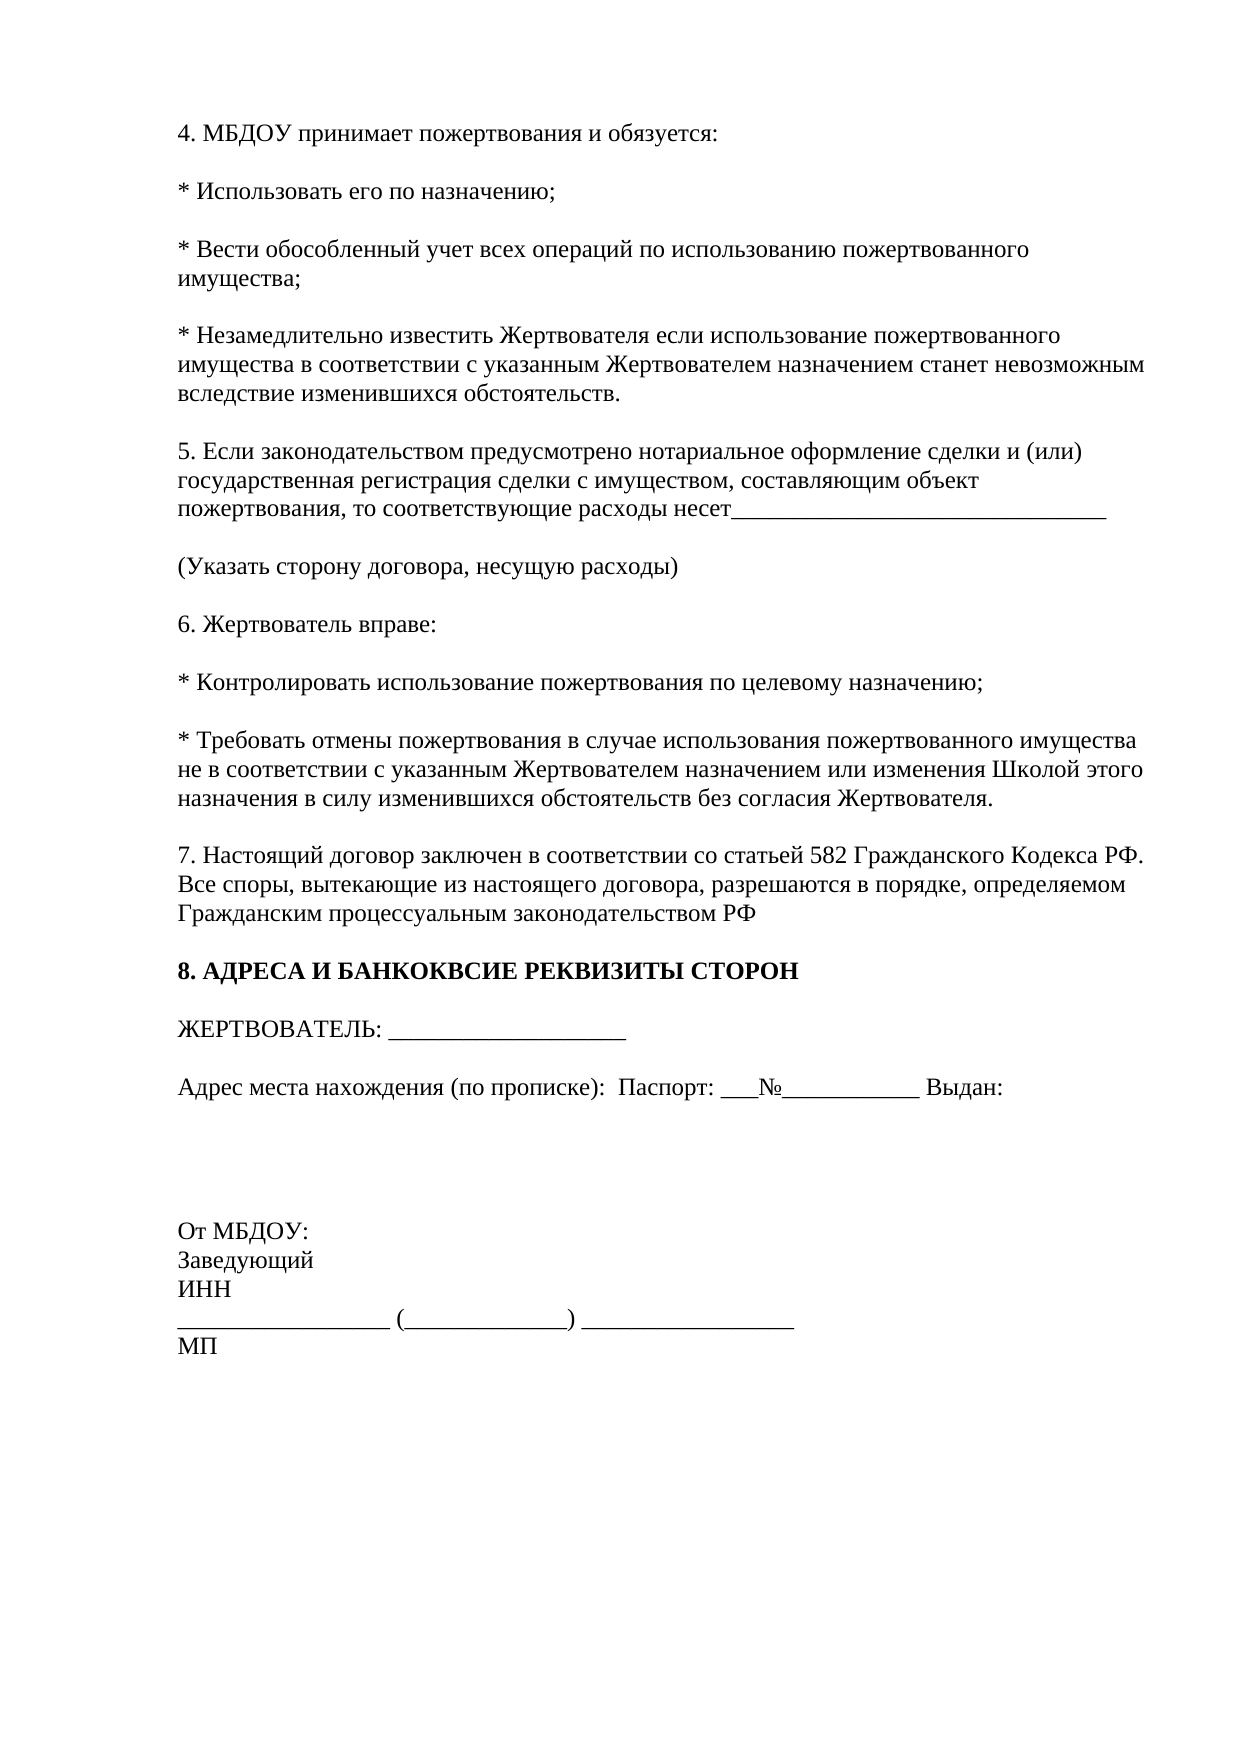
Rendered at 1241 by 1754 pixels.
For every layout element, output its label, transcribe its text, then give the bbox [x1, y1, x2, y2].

text Заведующий [177, 1245, 1152, 1274]
text От МБДОУ: [177, 1216, 1152, 1245]
text (Указать сторону договора, несущую расходы) [177, 551, 1152, 580]
text Адрес места нахождения (по прописке): Паспорт: ___№___________ Выдан: [177, 1072, 1152, 1101]
text ИНН [177, 1274, 1152, 1303]
text * Вести обособленный учет всех операций по использованию пожертвованного имущества; [177, 234, 1152, 291]
text 7. Настоящий договор заключен в соответствии со статьей 582 Гражданского Кодекса РФ. Все споры, вытекающие из настоящего договора, разрешаются в порядке, определяемом Гражданским процессуальным законодательством РФ [177, 841, 1152, 927]
text * Контролировать использование пожертвования по целевому назначению; [177, 667, 1152, 696]
text ЖЕРТВОВАТЕЛЬ: ___________________ [177, 1014, 1152, 1043]
text 4. МБДОУ принимает пожертвования и обязуется: [177, 118, 1152, 147]
text 8. АДРЕСА И БАНКОКВСИЕ РЕКВИЗИТЫ СТОРОН [177, 956, 1152, 985]
text * Использовать его по назначению; [177, 176, 1152, 205]
text _________________ (_____________) _________________ [177, 1303, 1152, 1331]
text * Незамедлительно известить Жертвователя если использование пожертвованного имущества в соответствии с указанным Жертвователем назначением станет невозможным вследствие изменившихся обстоятельств. [177, 321, 1152, 407]
text МП [177, 1331, 1152, 1360]
text 6. Жертвователь вправе: [177, 609, 1152, 638]
text 5. Если законодательством предусмотрено нотариальное оформление сделки и (или) государственная регистрация сделки с имуществом, составляющим объект пожертвования, то соответствующие расходы несет______________________________ [177, 436, 1152, 522]
text * Требовать отмены пожертвования в случае использования пожертвованного имущества не в соответствии с указанным Жертвователем назначением или изменения Школой этого назначения в силу изменившихся обстоятельств без согласия Жертвователя. [177, 725, 1152, 811]
